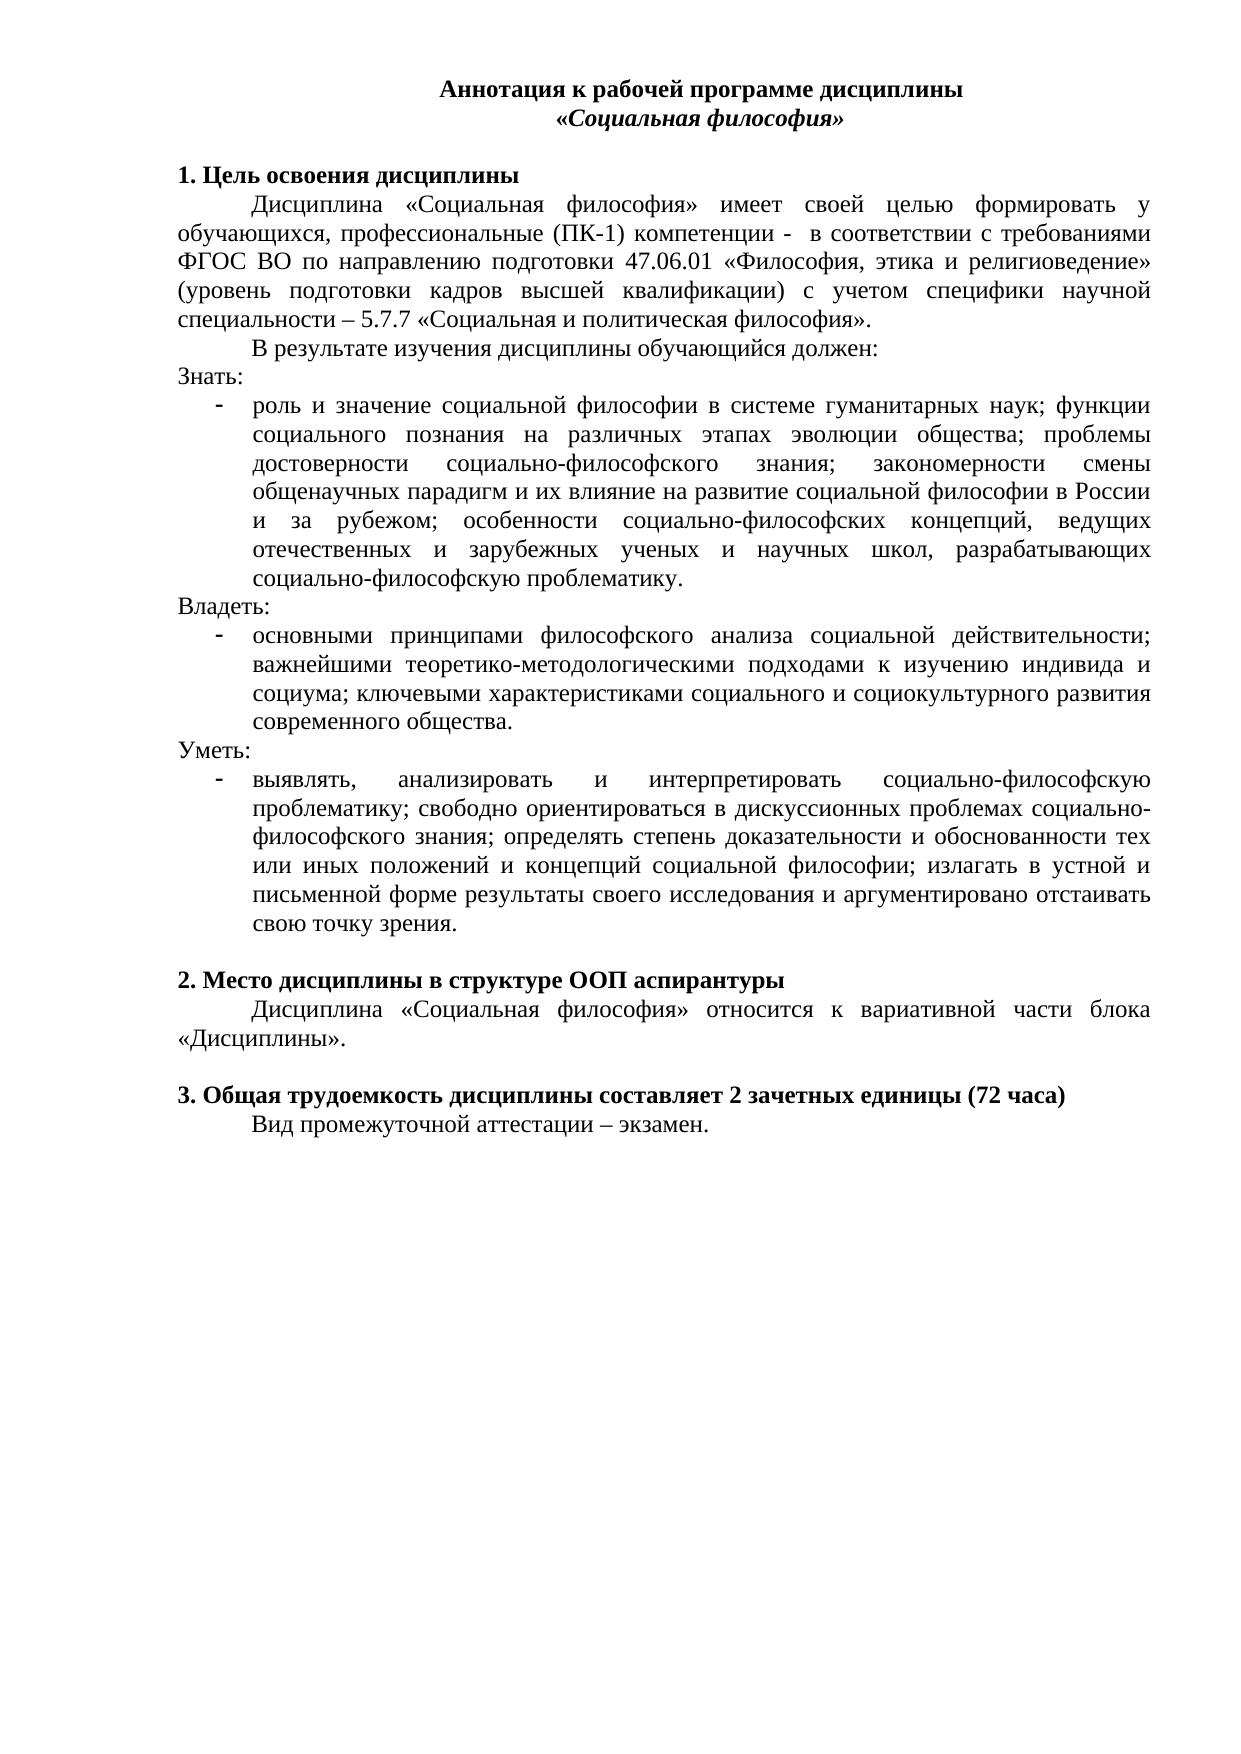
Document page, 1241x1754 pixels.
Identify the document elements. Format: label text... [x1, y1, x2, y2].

text Дисциплина «Социальная философия» имеет своей целью формировать у обучающихся, профессиональные (ПК-1) компетенции - в соответствии с требованиями ФГОС ВО по направлению подготовки 47.06.01 «Философия, этика и религиоведение» (уровень подготовки кадров высшей квалификации) с учетом специфики научной специальности – 5.7.7 «Социальная и политическая философия». [177, 189, 1152, 333]
text Владеть: [177, 591, 1152, 620]
text Уметь: [177, 735, 1152, 764]
list основными принципами философского анализа социальной действительности; важнейшими теоретико-методологическими подходами к изучению индивида и социума; ключевыми характеристиками социального и социокультурного развития современного общества. [215, 620, 1152, 735]
text 3. Общая трудоемкость дисциплины составляет 2 зачетных единицы (72 часа) [177, 1080, 1152, 1109]
text Знать: [177, 361, 1152, 390]
list роль и значение социальной философии в системе гуманитарных наук; функции социального познания на различных этапах эволюции общества; проблемы достоверности социально-философского знания; закономерности смены общенаучных парадигм и их влияние на развитие социальной философии в России и за рубежом; особенности социально-философских концепций, ведущих отечественных и зарубежных ученых и научных школ, разрабатывающих социально-философскую проблематику. [215, 390, 1152, 591]
list выявлять, анализировать и интерпретировать социально-философскую проблематику; свободно ориентироваться в дискуссионных проблемах социально-философского знания; определять степень доказательности и обоснованности тех или иных положений и концепций социальной философии; излагать в устной и письменной форме результаты своего исследования и аргументировано отстаивать свою точку зрения. [215, 764, 1152, 936]
text Вид промежуточной аттестации – экзамен. [177, 1109, 1152, 1138]
subtitle Аннотация к рабочей программе дисциплины [177, 74, 1152, 103]
text 1. Цель освоения дисциплины [177, 160, 1152, 189]
text «Социальная философия» [177, 103, 1152, 131]
text В результате изучения дисциплины обучающийся должен: [177, 333, 1152, 361]
text 2. Место дисциплины в структуре ООП аспирантуры [177, 965, 1152, 994]
text Дисциплина «Социальная философия» относится к вариативной части блока «Дисциплины». [177, 994, 1152, 1051]
